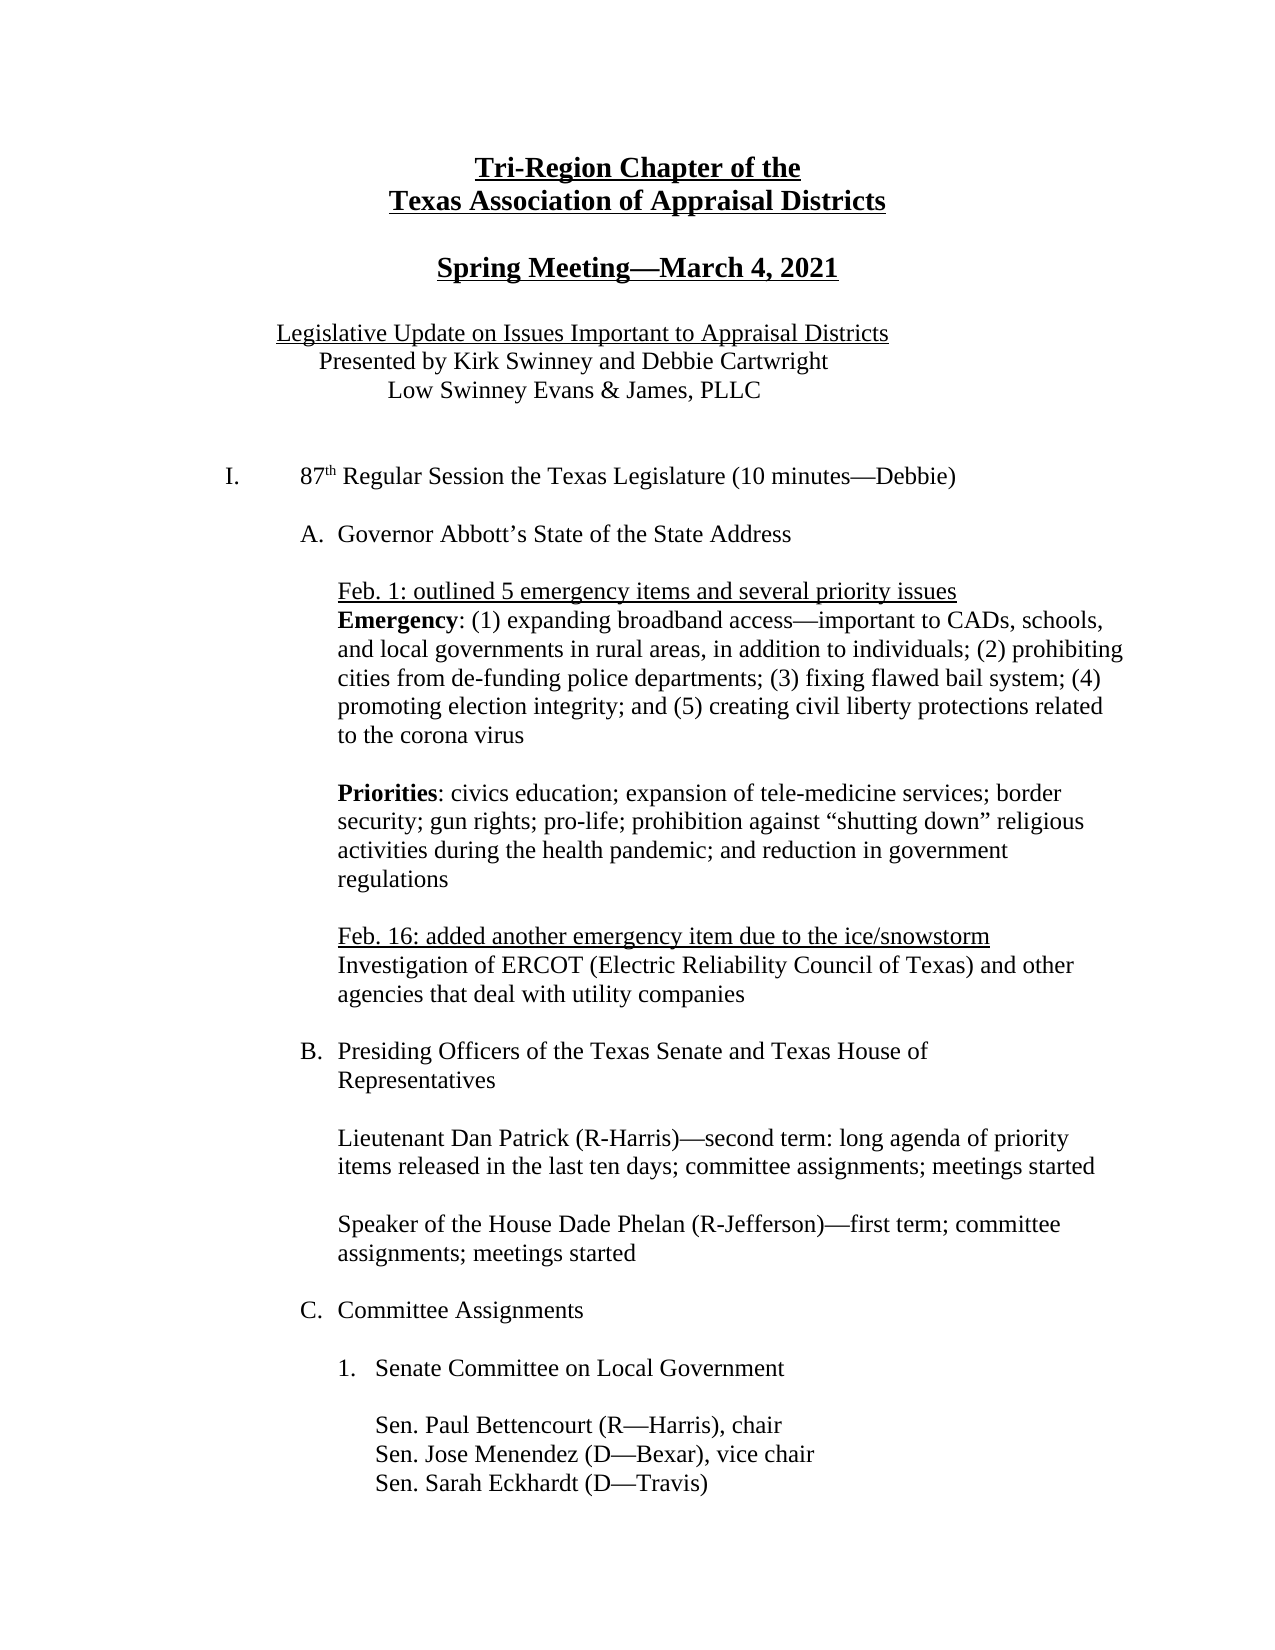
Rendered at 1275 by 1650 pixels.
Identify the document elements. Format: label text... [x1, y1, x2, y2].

text Sen. Jose Menendez (D—Bexar), vice chair [375, 1439, 1125, 1468]
text Presented by Kirk Swinney and Debbie Cartwright [150, 346, 1125, 375]
list Presiding Officers of the Texas Senate and Texas House of [300, 1036, 1125, 1065]
list Governor Abbott’s State of the State Address [300, 519, 1125, 548]
text Texas Association of Appraisal Districts [150, 183, 1125, 217]
list Feb. 16: added another emergency item due to the ice/snowstorm [337, 921, 1125, 950]
list 87th Regular Session the Texas Legislature (10 minutes—Debbie) [225, 461, 1125, 490]
text Spring Meeting—March 4, 2021 [150, 251, 1125, 284]
text Tri-Region Chapter of the [150, 150, 1125, 183]
list Feb. 1: outlined 5 emergency items and several priority issues [337, 576, 1125, 605]
text Sen. Paul Bettencourt (R—Harris), chair [375, 1410, 1125, 1439]
text Low Swinney Evans & James, PLLC [150, 375, 1125, 404]
list Senate Committee on Local Government [337, 1353, 1125, 1381]
list Committee Assignments [300, 1295, 1125, 1324]
list Priorities: civics education; expansion of tele-medicine services; border security; gun rights; pro-life; prohibition against “shutting down” religious activities during the health pandemic; and reduction in government regulations [337, 778, 1125, 893]
text Legislative Update on Issues Important to Appraisal Districts [150, 318, 1125, 346]
list Emergency: (1) expanding broadband access—important to CADs, schools, and local governments in rural areas, in addition to individuals; (2) prohibiting cities from de-funding police departments; (3) fixing flawed bail system; (4) promoting election integrity; and (5) creating civil liberty protections related to the corona virus [337, 605, 1125, 749]
list Investigation of ERCOT (Electric Reliability Council of Texas) and other agencies that deal with utility companies [337, 950, 1125, 1008]
text Lieutenant Dan Patrick (R-Harris)—second term: long agenda of priority items released in the last ten days; committee assignments; meetings started [337, 1123, 1125, 1180]
text Representatives [337, 1065, 1125, 1094]
text Sen. Sarah Eckhardt (D—Travis) [375, 1468, 1125, 1496]
text Speaker of the House Dade Phelan (R-Jefferson)—first term; committee assignments; meetings started [337, 1209, 1125, 1266]
